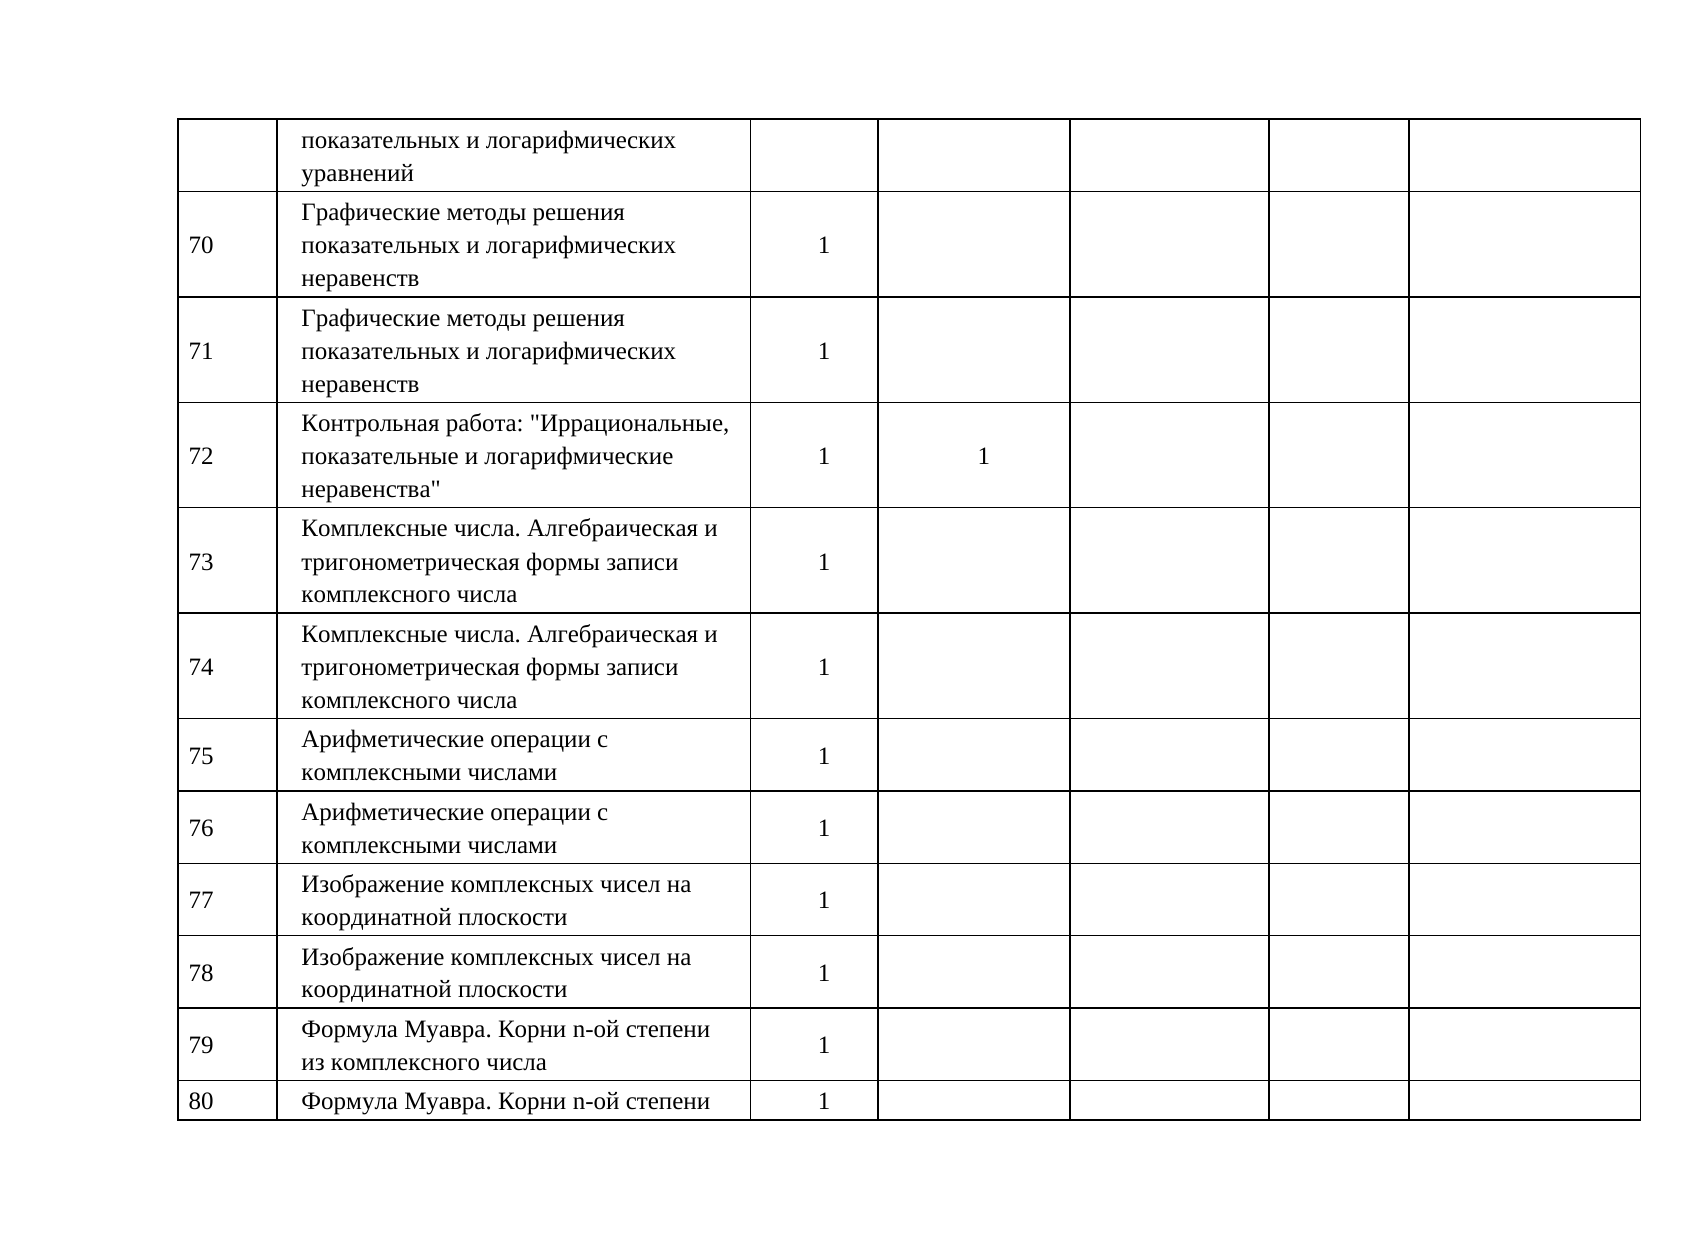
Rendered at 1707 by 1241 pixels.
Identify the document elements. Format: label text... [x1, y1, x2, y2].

table_cell 75 [179, 719, 276, 790]
table_cell [879, 120, 1069, 191]
table_cell 74 [179, 614, 276, 718]
table_cell [1270, 508, 1408, 612]
table_cell [1071, 120, 1268, 191]
table_cell [1270, 1009, 1408, 1079]
table_cell [879, 1009, 1069, 1079]
table_cell [1270, 403, 1408, 507]
table_cell 1 [751, 508, 877, 612]
table_cell Комплексные числа. Алгебраическая и тригонометрическая формы записи комплексного числа [278, 614, 750, 718]
table_cell [1410, 403, 1640, 507]
table_cell [1410, 192, 1640, 296]
table_cell [1410, 936, 1640, 1007]
table_cell [1071, 508, 1268, 612]
table_cell 76 [179, 792, 276, 862]
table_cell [278, 120, 750, 191]
table_cell [879, 719, 1069, 790]
table_cell 1 [751, 403, 877, 507]
table_cell [1410, 120, 1640, 191]
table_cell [278, 1081, 750, 1119]
table_cell 70 [179, 192, 276, 296]
table_cell [1071, 792, 1268, 862]
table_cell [278, 1009, 750, 1079]
table_cell 71 [179, 298, 276, 401]
table_cell Графические методы решения показательных и логарифмических неравенств [278, 298, 750, 401]
table_cell [879, 298, 1069, 401]
table_cell 69 [179, 120, 276, 191]
table_cell [879, 1081, 1069, 1119]
table_cell [1270, 120, 1408, 191]
table_cell [879, 936, 1069, 1007]
table_cell Изображение комплексных чисел на координатной плоскости [278, 936, 750, 1007]
table_cell [1270, 719, 1408, 790]
table_cell [1071, 614, 1268, 718]
table_cell [1410, 719, 1640, 790]
table_cell [1071, 403, 1268, 507]
table_cell Комплексные числа. Алгебраическая и тригонометрическая формы записи комплексного числа [278, 508, 750, 612]
table_cell 1 [751, 719, 877, 790]
table_cell 73 [179, 508, 276, 612]
table_cell [879, 192, 1069, 296]
table_cell Графические методы решения показательных и логарифмических неравенств [278, 192, 750, 296]
table_cell [879, 614, 1069, 718]
table_cell Контрольная работа: "Иррациональные, показательные и логарифмические неравенства" [278, 403, 750, 507]
table_cell [1410, 864, 1640, 935]
table_cell [1410, 1009, 1640, 1079]
table_cell [1071, 1081, 1268, 1119]
table_cell 78 [179, 936, 276, 1007]
table_cell [1410, 792, 1640, 862]
table_cell Арифметические операции с комплексными числами [278, 719, 750, 790]
table_cell [1410, 508, 1640, 612]
table_cell [1410, 614, 1640, 718]
table_cell 1 [879, 403, 1069, 507]
table_cell 77 [179, 864, 276, 935]
table_cell 1 [751, 298, 877, 401]
table_cell 1 [751, 1009, 877, 1079]
table_cell [1270, 936, 1408, 1007]
table_cell [1270, 1081, 1408, 1119]
table_cell [1270, 792, 1408, 862]
table_cell [1071, 936, 1268, 1007]
table_cell [1270, 614, 1408, 718]
table_cell [1410, 298, 1640, 401]
table_cell [1410, 1081, 1640, 1119]
table_cell [1270, 298, 1408, 401]
table_cell [1071, 864, 1268, 935]
table_cell [1270, 864, 1408, 935]
table_cell [879, 864, 1069, 935]
table_cell 1 [751, 120, 877, 191]
table_cell Изображение комплексных чисел на координатной плоскости [278, 864, 750, 935]
table_cell [1071, 192, 1268, 296]
table_cell Арифметические операции с комплексными числами [278, 792, 750, 862]
table_cell 1 [751, 936, 877, 1007]
table_cell [879, 792, 1069, 862]
table_cell [1071, 298, 1268, 401]
table_cell 80 [179, 1081, 276, 1119]
table_cell 1 [751, 792, 877, 862]
table_cell 1 [751, 864, 877, 935]
table_cell 1 [751, 1081, 877, 1119]
table_cell [879, 508, 1069, 612]
table_cell 1 [751, 614, 877, 718]
table_cell [1071, 1009, 1268, 1079]
table_cell 1 [751, 192, 877, 296]
table_cell 72 [179, 403, 276, 507]
table_cell [1270, 192, 1408, 296]
table_cell 79 [179, 1009, 276, 1079]
table_cell [1071, 719, 1268, 790]
